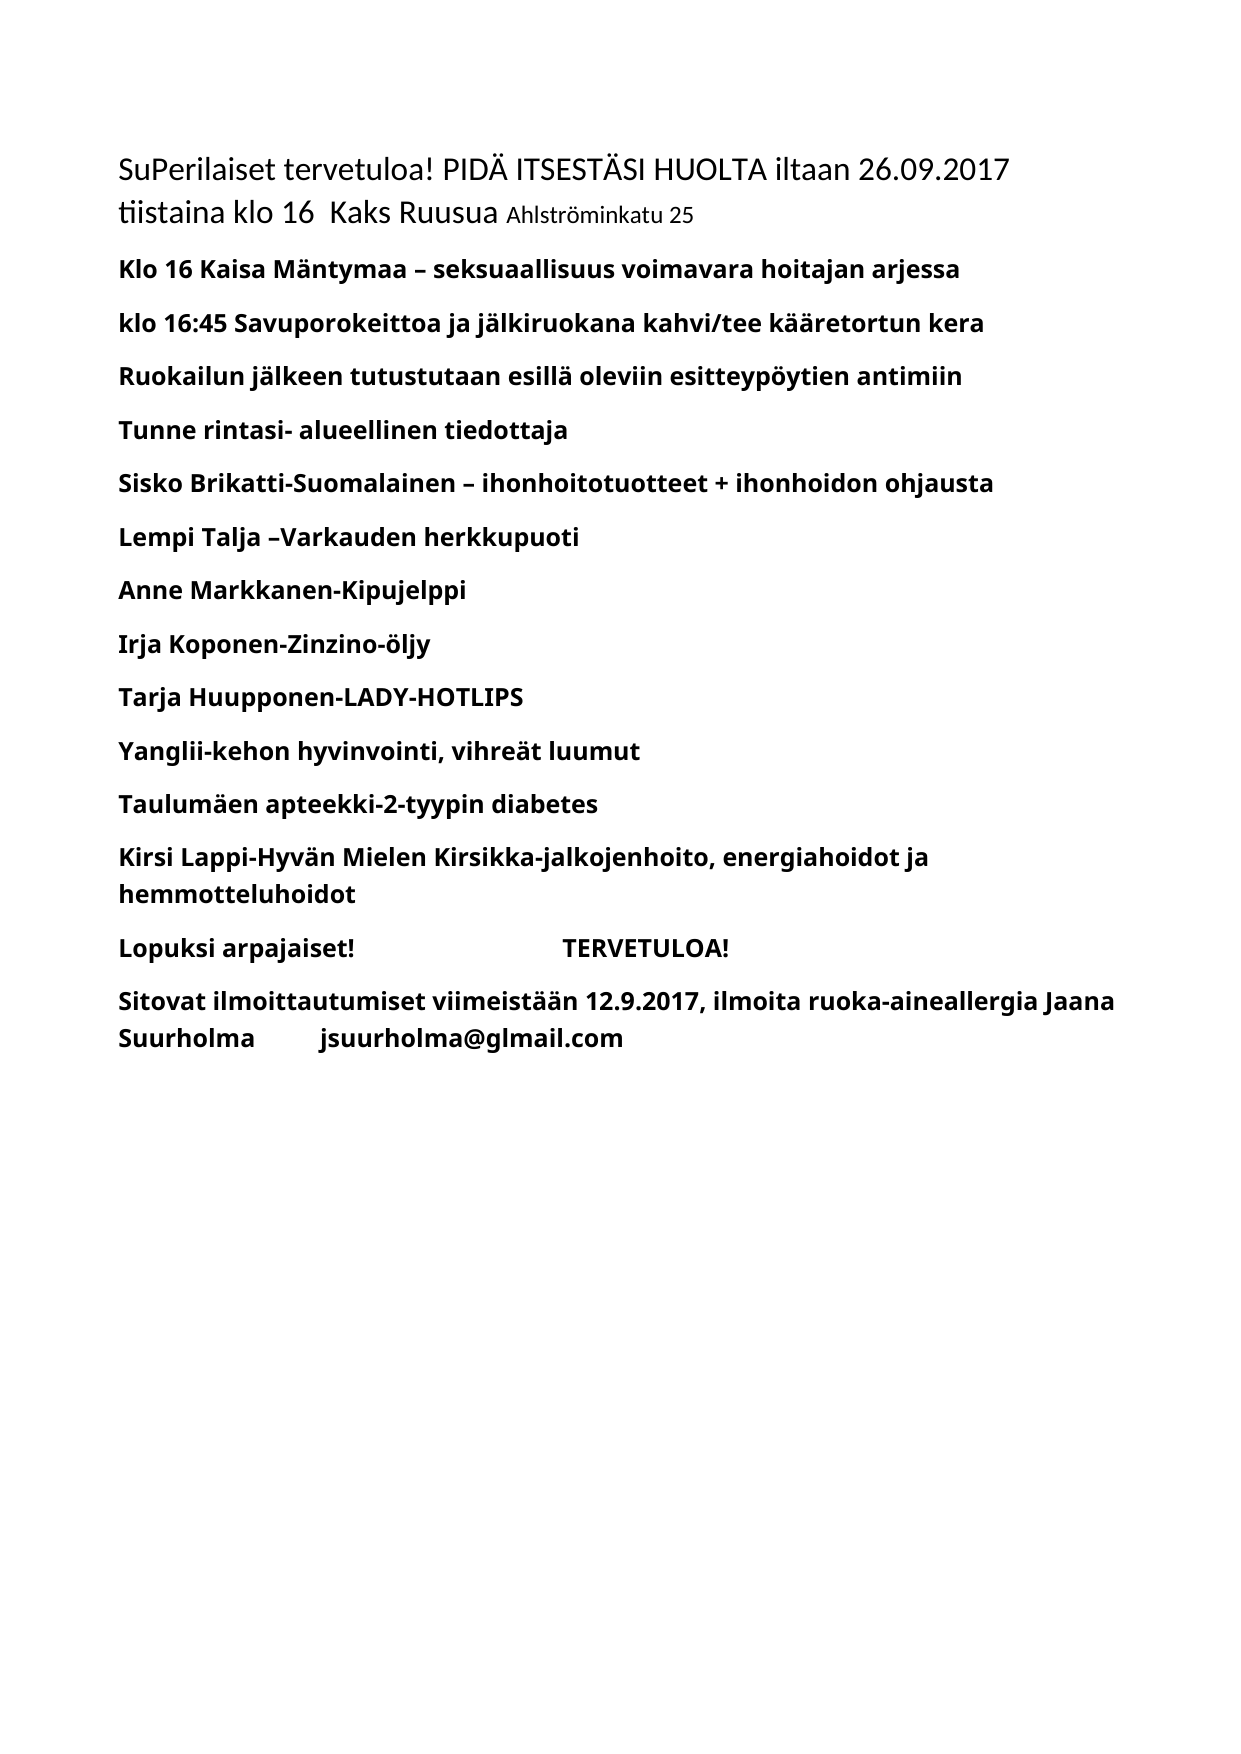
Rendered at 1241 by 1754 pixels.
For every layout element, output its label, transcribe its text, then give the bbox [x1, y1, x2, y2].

text Taulumäen apteekki-2-tyypin diabetes [118, 787, 1122, 821]
text Sisko Brikatti-Suomalainen – ihonhoitotuotteet + ihonhoidon ohjausta [118, 466, 1122, 500]
text Irja Koponen-Zinzino-öljy [118, 626, 1122, 660]
text Anne Markkanen-Kipujelppi [118, 573, 1122, 607]
text Klo 16 Kaisa Mäntymaa – seksuaallisuus voimavara hoitajan arjessa [118, 252, 1122, 286]
text Kirsi Lappi-Hyvän Mielen Kirsikka-jalkojenhoito, energiahoidot ja hemmotteluhoidot [118, 840, 1122, 911]
text klo 16:45 Savuporokeittoa ja jälkiruokana kahvi/tee kääretortun kera [118, 306, 1122, 340]
text Tunne rintasi- alueellinen tiedottaja [118, 412, 1122, 447]
text Tarja Huupponen-LADY-HOTLIPS [118, 680, 1122, 714]
text Lempi Talja –Varkauden herkkupuoti [118, 519, 1122, 553]
text SuPerilaiset tervetuloa! PIDÄ ITSESTÄSI HUOLTA iltaan 26.09.2017 tiistaina klo 16 Kaks Ruusua Ahlströminkatu 25 [118, 148, 1122, 232]
text Ruokailun jälkeen tutustutaan esillä oleviin esitteypöytien antimiin [118, 359, 1122, 393]
text Yanglii-kehon hyvinvointi, vihreät luumut [118, 733, 1122, 767]
text Sitovat ilmoittautumiset viimeistään 12.9.2017, ilmoita ruoka-aineallergia Jaana Suurholma jsuurholma@glmail.com [118, 984, 1122, 1054]
text Lopuksi arpajaiset! TERVETULOA! [118, 930, 1122, 964]
